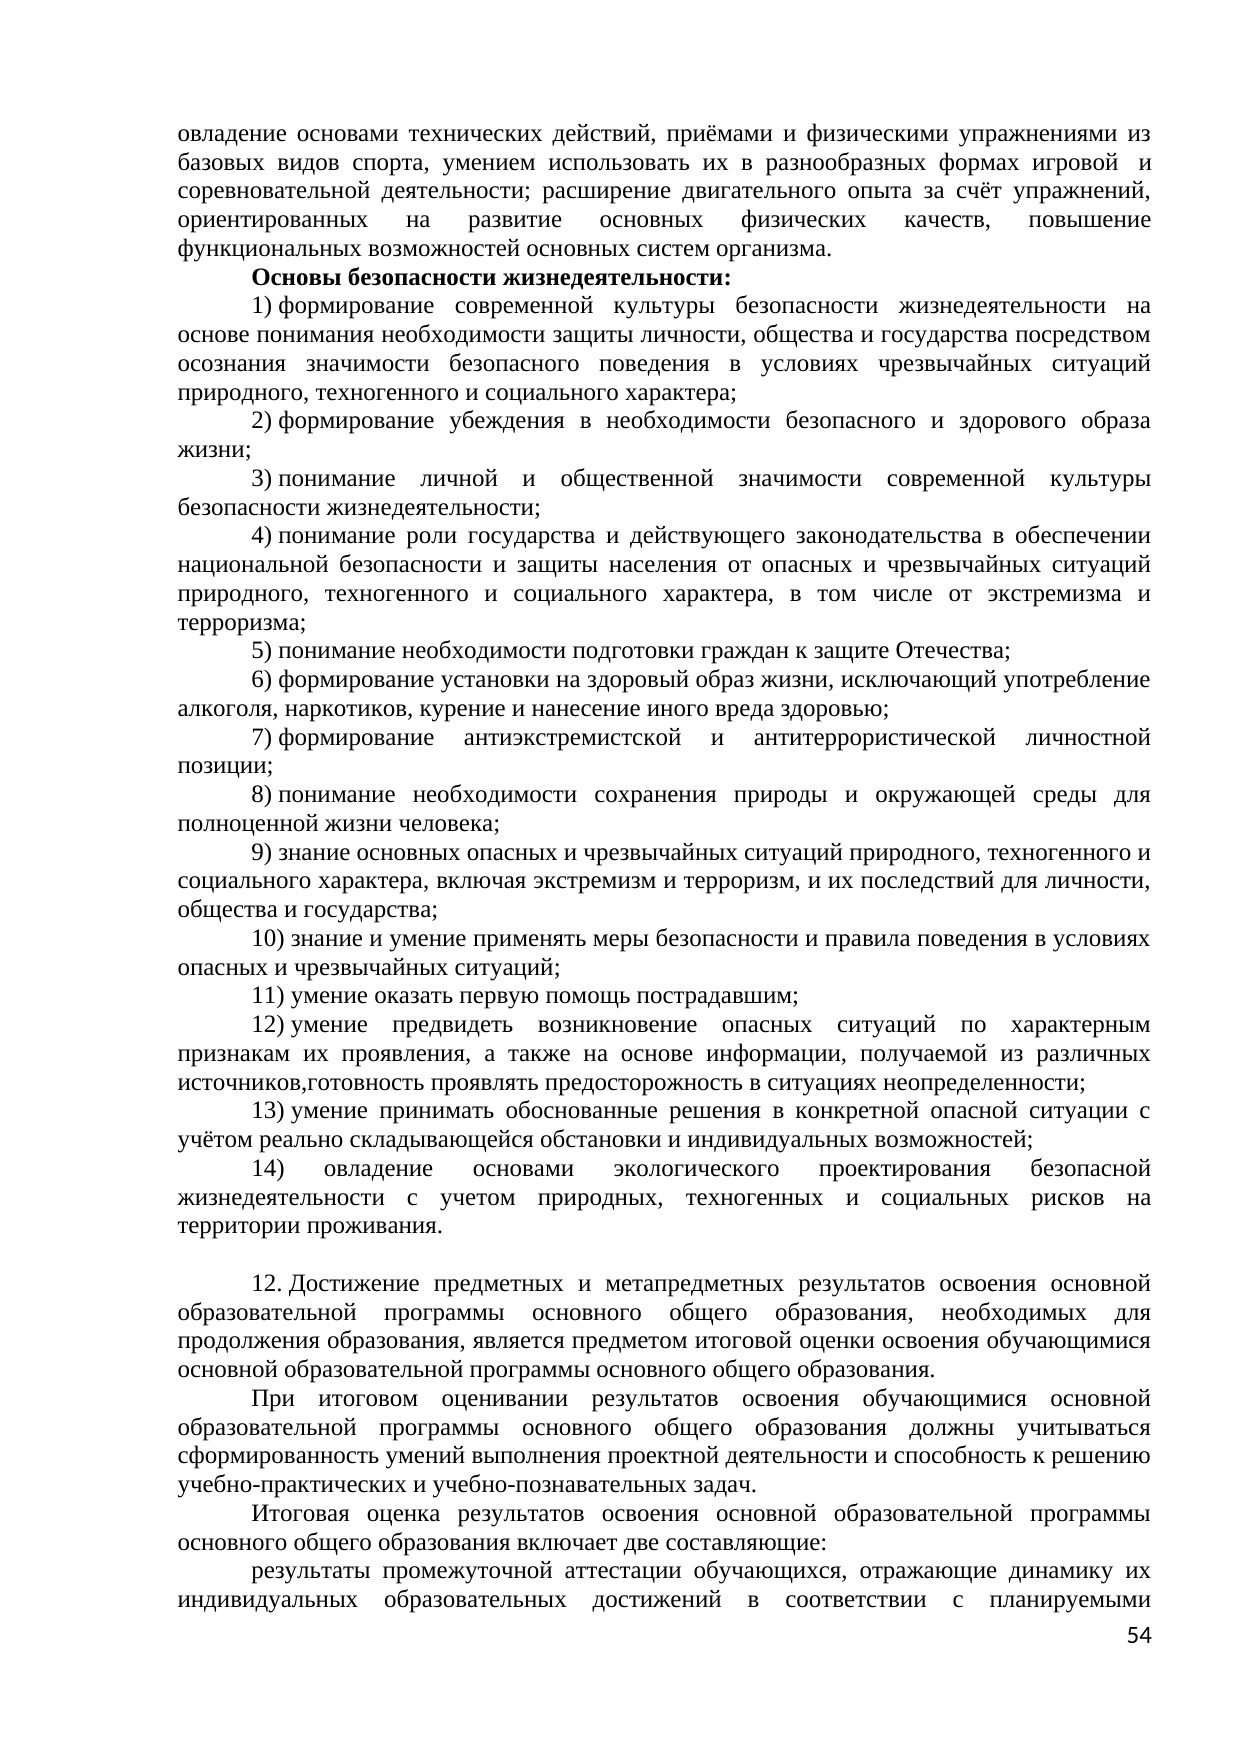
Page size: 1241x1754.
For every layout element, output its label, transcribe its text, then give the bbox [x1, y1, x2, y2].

text 12) умение предвидеть возникновение опасных ситуаций по характерным признакам их проявления, а также на основе информации, получаемой из различных источников,готовность проявлять предосторожность в ситуациях неопределенности; [177, 1009, 1152, 1096]
text 5) понимание необходимости подготовки граждан к защите Отечества; [177, 636, 1152, 664]
text 7) формирование антиэкстремистской и антитеррористической личностной позиции; [177, 722, 1152, 779]
text 8) понимание необходимости сохранения природы и окружающей среды для полноценной жизни человека; [177, 779, 1152, 837]
text Основы безопасности жизнедеятельности: [177, 262, 1152, 291]
text При итоговом оценивании результатов освоения обучающимися основной образовательной программы основного общего образования должны учитываться сформированность умений выполнения проектной деятельности и способность к решению учебно-практических и учебно-познавательных задач. [177, 1383, 1152, 1498]
text 9) знание основных опасных и чрезвычайных ситуаций природного, техногенного и социального характера, включая экстремизм и терроризм, и их последствий для личности, общества и государства; [177, 837, 1152, 923]
text Итоговая оценка результатов освоения основной образовательной программы основного общего образования включает две составляющие: [177, 1498, 1152, 1556]
text 10) знание и умение применять меры безопасности и правила поведения в условиях опасных и чрезвычайных ситуаций; [177, 923, 1152, 981]
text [177, 118, 1152, 262]
text 11) умение оказать первую помощь пострадавшим; [177, 981, 1152, 1009]
text 1) формирование современной культуры безопасности жизнедеятельности на основе понимания необходимости защиты личности, общества и государства посредством осознания значимости безопасного поведения в условиях чрезвычайных ситуаций природного, техногенного и социального характера; [177, 291, 1152, 406]
text 12. Достижение предметных и метапредметных результатов освоения основной образовательной программы основного общего образования, необходимых для продолжения образования, является предметом итоговой оценки освоения обучающимися основной образовательной программы основного общего образования. [177, 1268, 1152, 1383]
text 14) овладение основами экологического проектирования безопасной жизнедеятельности с учетом природных, техногенных и социальных рисков на территории проживания. [177, 1153, 1152, 1239]
text 4) понимание роли государства и действующего законодательства в обеспечении национальной безопасности и защиты населения от опасных и чрезвычайных ситуаций природного, техногенного и социального характера, в том числе от экстремизма и терроризма; [177, 521, 1152, 636]
text 3) понимание личной и общественной значимости современной культуры безопасности жизнедеятельности; [177, 463, 1152, 521]
text 6) формирование установки на здоровый образ жизни, исключающий употребление алкоголя, наркотиков, курение и нанесение иного вреда здоровью; [177, 664, 1152, 722]
text 13) умение принимать обоснованные решения в конкретной опасной ситуации с учётом реально складывающейся обстановки и индивидуальных возможностей; [177, 1096, 1152, 1153]
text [177, 1556, 1152, 1613]
text 2) формирование убеждения в необходимости безопасного и здорового образа жизни; [177, 406, 1152, 463]
